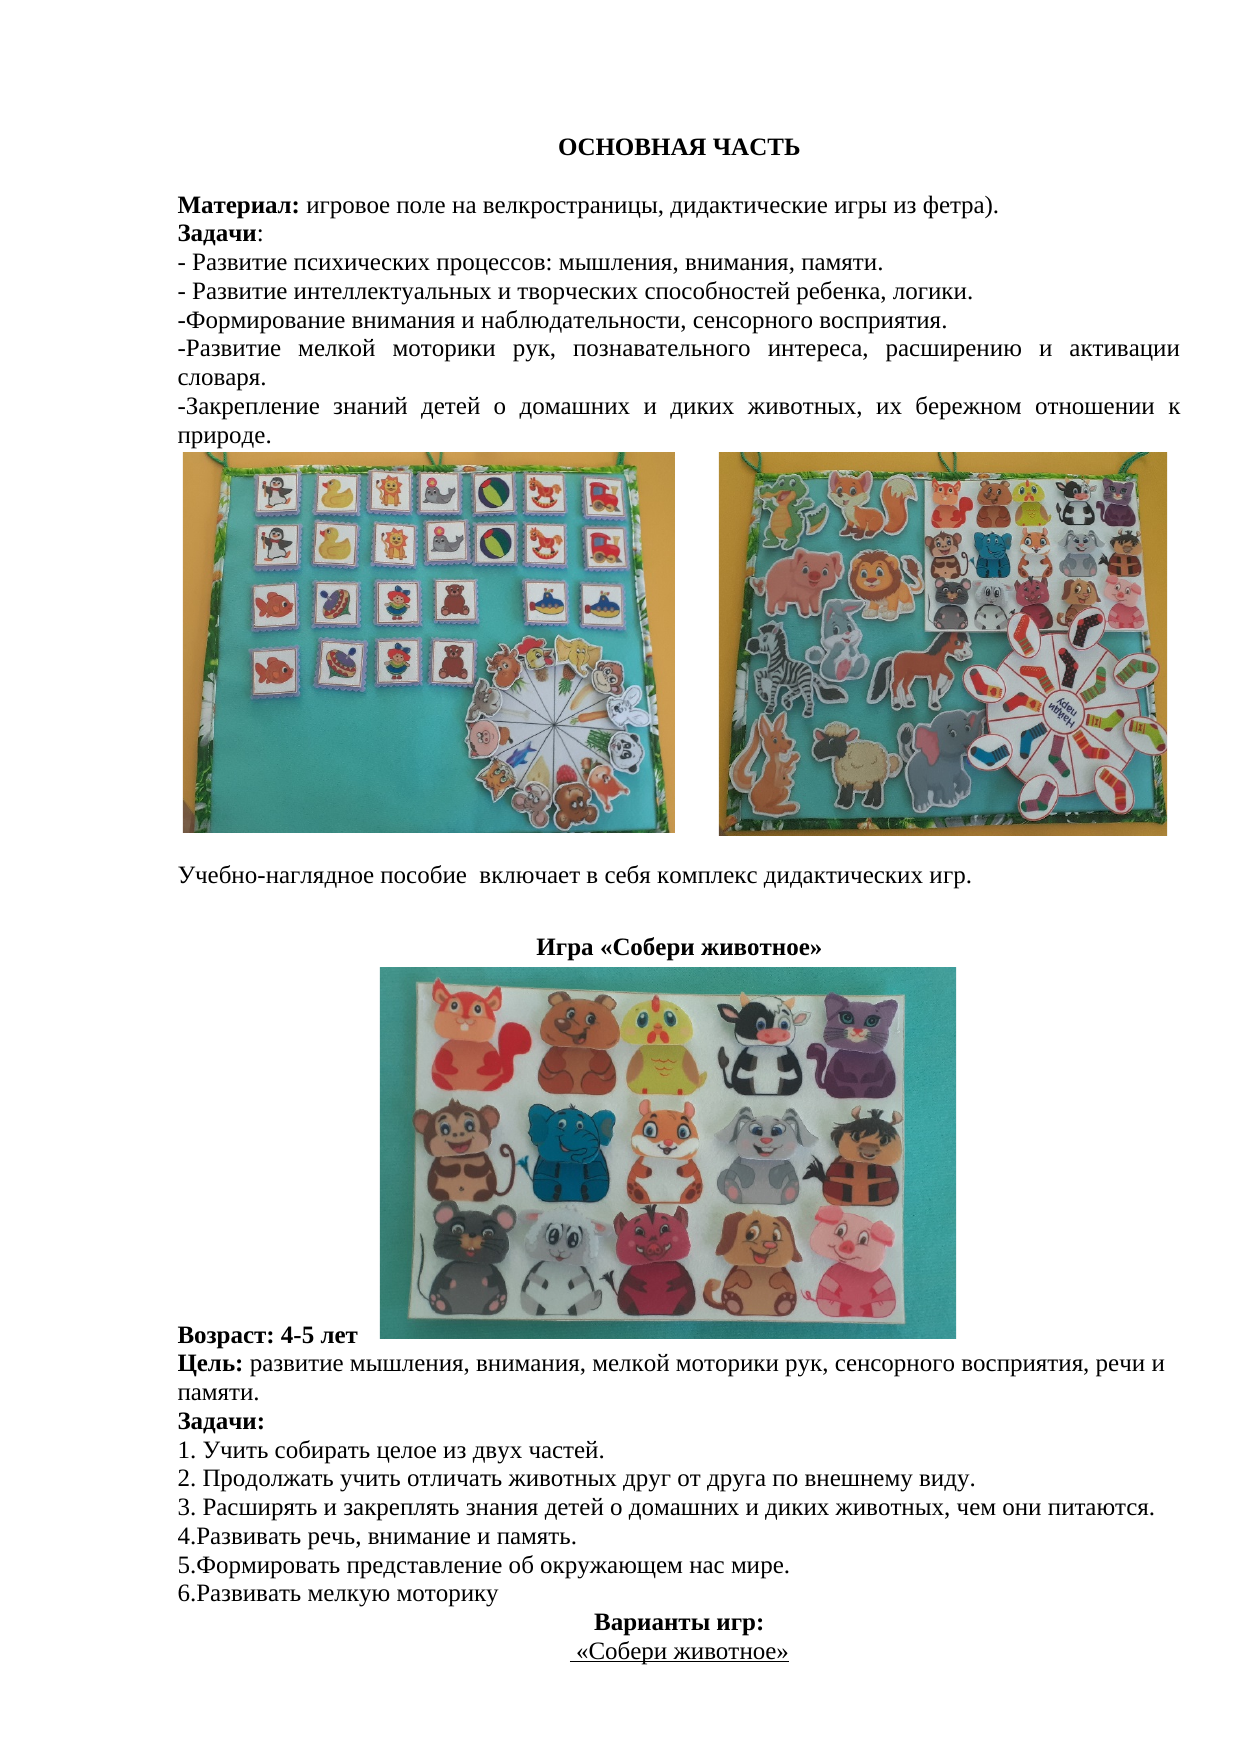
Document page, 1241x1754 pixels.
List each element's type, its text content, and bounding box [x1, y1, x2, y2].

picture [182, 452, 675, 833]
text 4.Развивать речь, внимание и память. [177, 1521, 1181, 1550]
text Цель: развитие мышления, внимания, мелкой моторики рук, сенсорного восприятия, речи и памяти. [177, 1348, 1181, 1406]
text 5.Формировать представление об окружающем нас мире. [177, 1550, 1181, 1578]
text Задачи: [177, 218, 1181, 247]
text 3. Расширять и закреплять знания детей о домашних и диких животных, чем они питаются. [177, 1492, 1181, 1521]
text - Развитие психических процессов: мышления, внимания, памяти. [177, 247, 1181, 276]
text -Закрепление знаний детей о домашних и диких животных, их бережном отношении к природе. [177, 391, 1181, 448]
text «Собери животное» [177, 1636, 1181, 1665]
text Учебно-наглядное пособие включает в себя комплекс дидактических игр. [177, 860, 1181, 888]
text Задачи: [177, 1406, 1181, 1435]
text Варианты игр: [177, 1607, 1181, 1636]
text -Формирование внимания и наблюдательности, сенсорного восприятия. [177, 305, 1181, 333]
text ОСНОВНАЯ ЧАСТЬ [177, 132, 1181, 161]
picture [718, 452, 1168, 836]
text Возраст: 4-5 лет [177, 1320, 1181, 1348]
picture [379, 967, 957, 1339]
text 1. Учить собирать целое из двух частей. [177, 1435, 1181, 1463]
text Материал: игровое поле на велкространицы, дидактические игры из фетра). [177, 190, 1181, 218]
text 6.Развивать мелкую моторику [177, 1578, 1181, 1607]
text -Развитие мелкой моторики рук, познавательного интереса, расширению и активации словаря. [177, 333, 1181, 391]
text Игра «Собери животное» [177, 932, 1181, 960]
text 2. Продолжать учить отличать животных друг от друга по внешнему виду. [177, 1463, 1181, 1492]
text - Развитие интеллектуальных и творческих способностей ребенка, логики. [177, 276, 1181, 305]
